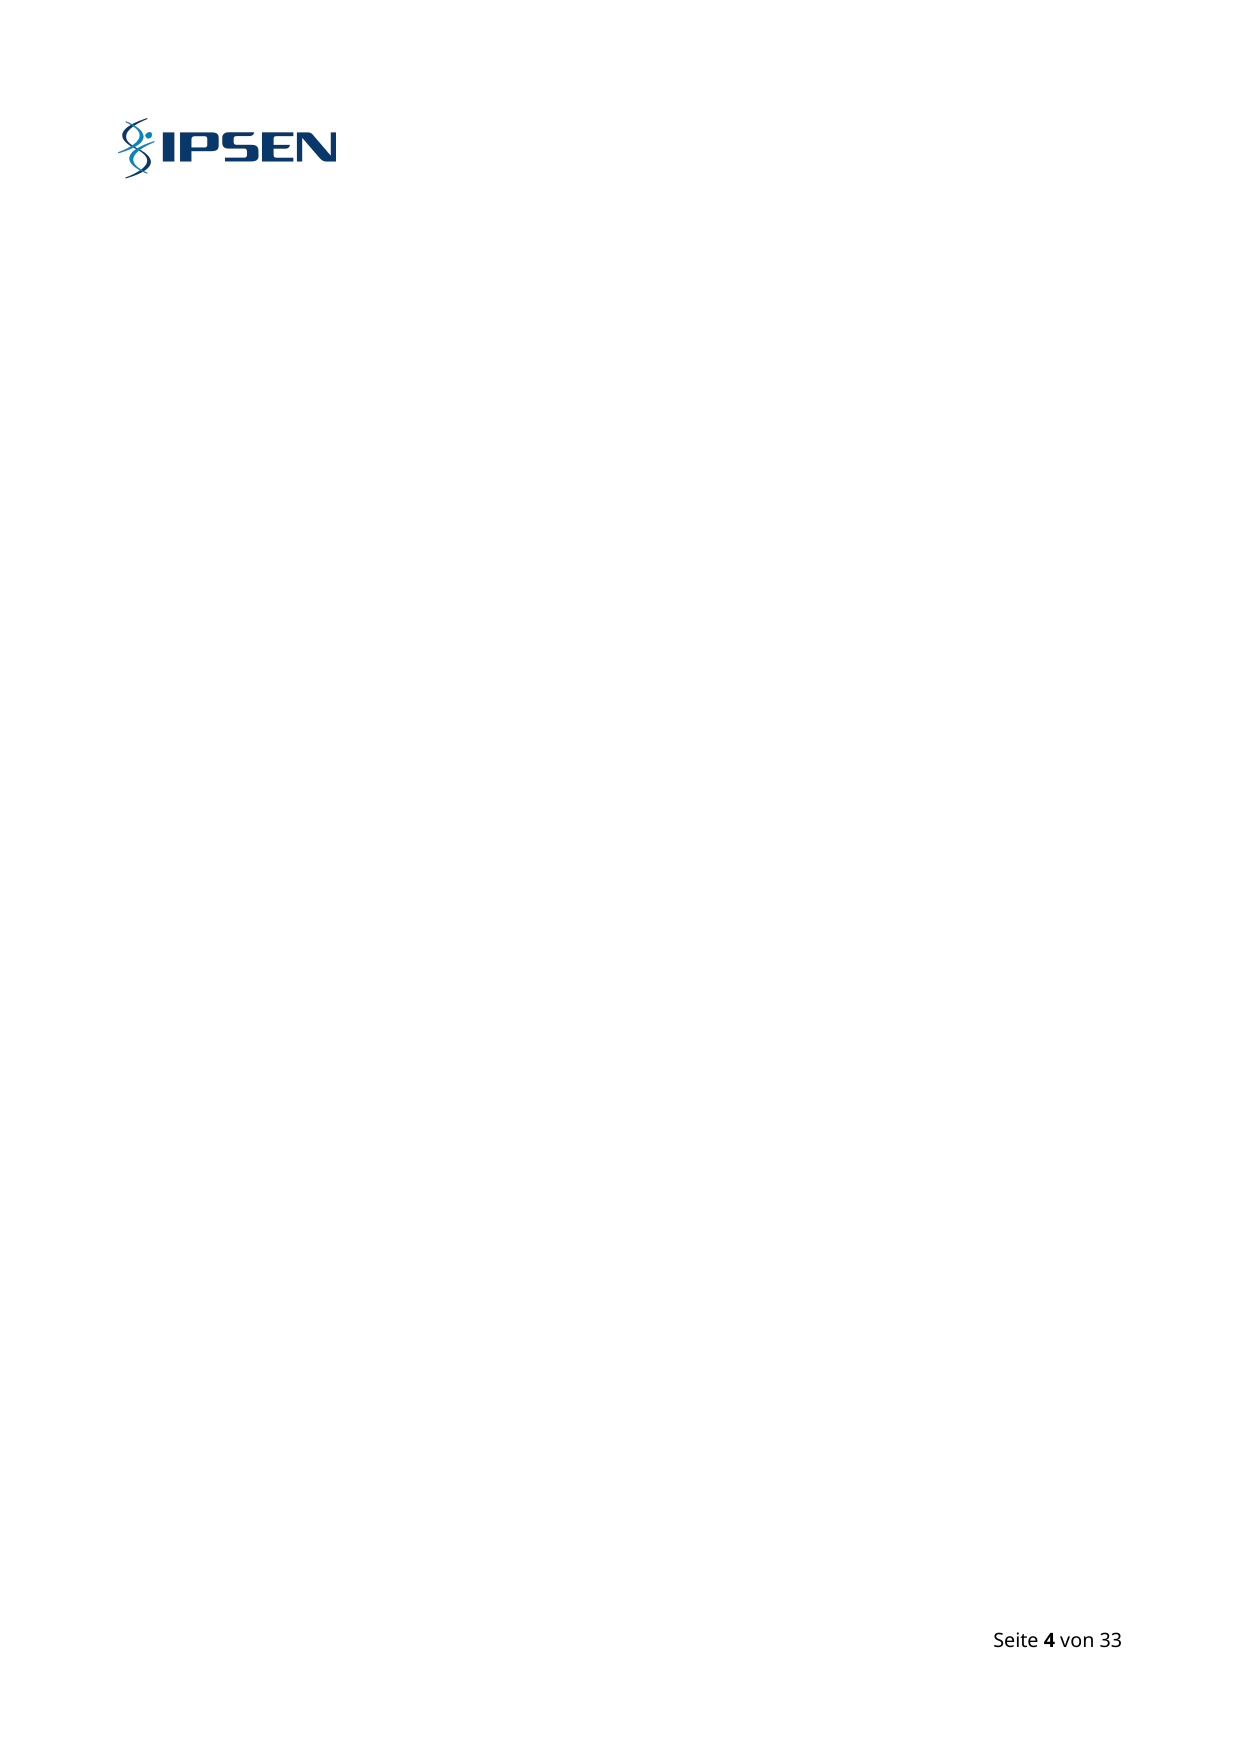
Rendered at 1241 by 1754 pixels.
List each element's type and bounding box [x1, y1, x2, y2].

picture [118, 118, 336, 179]
